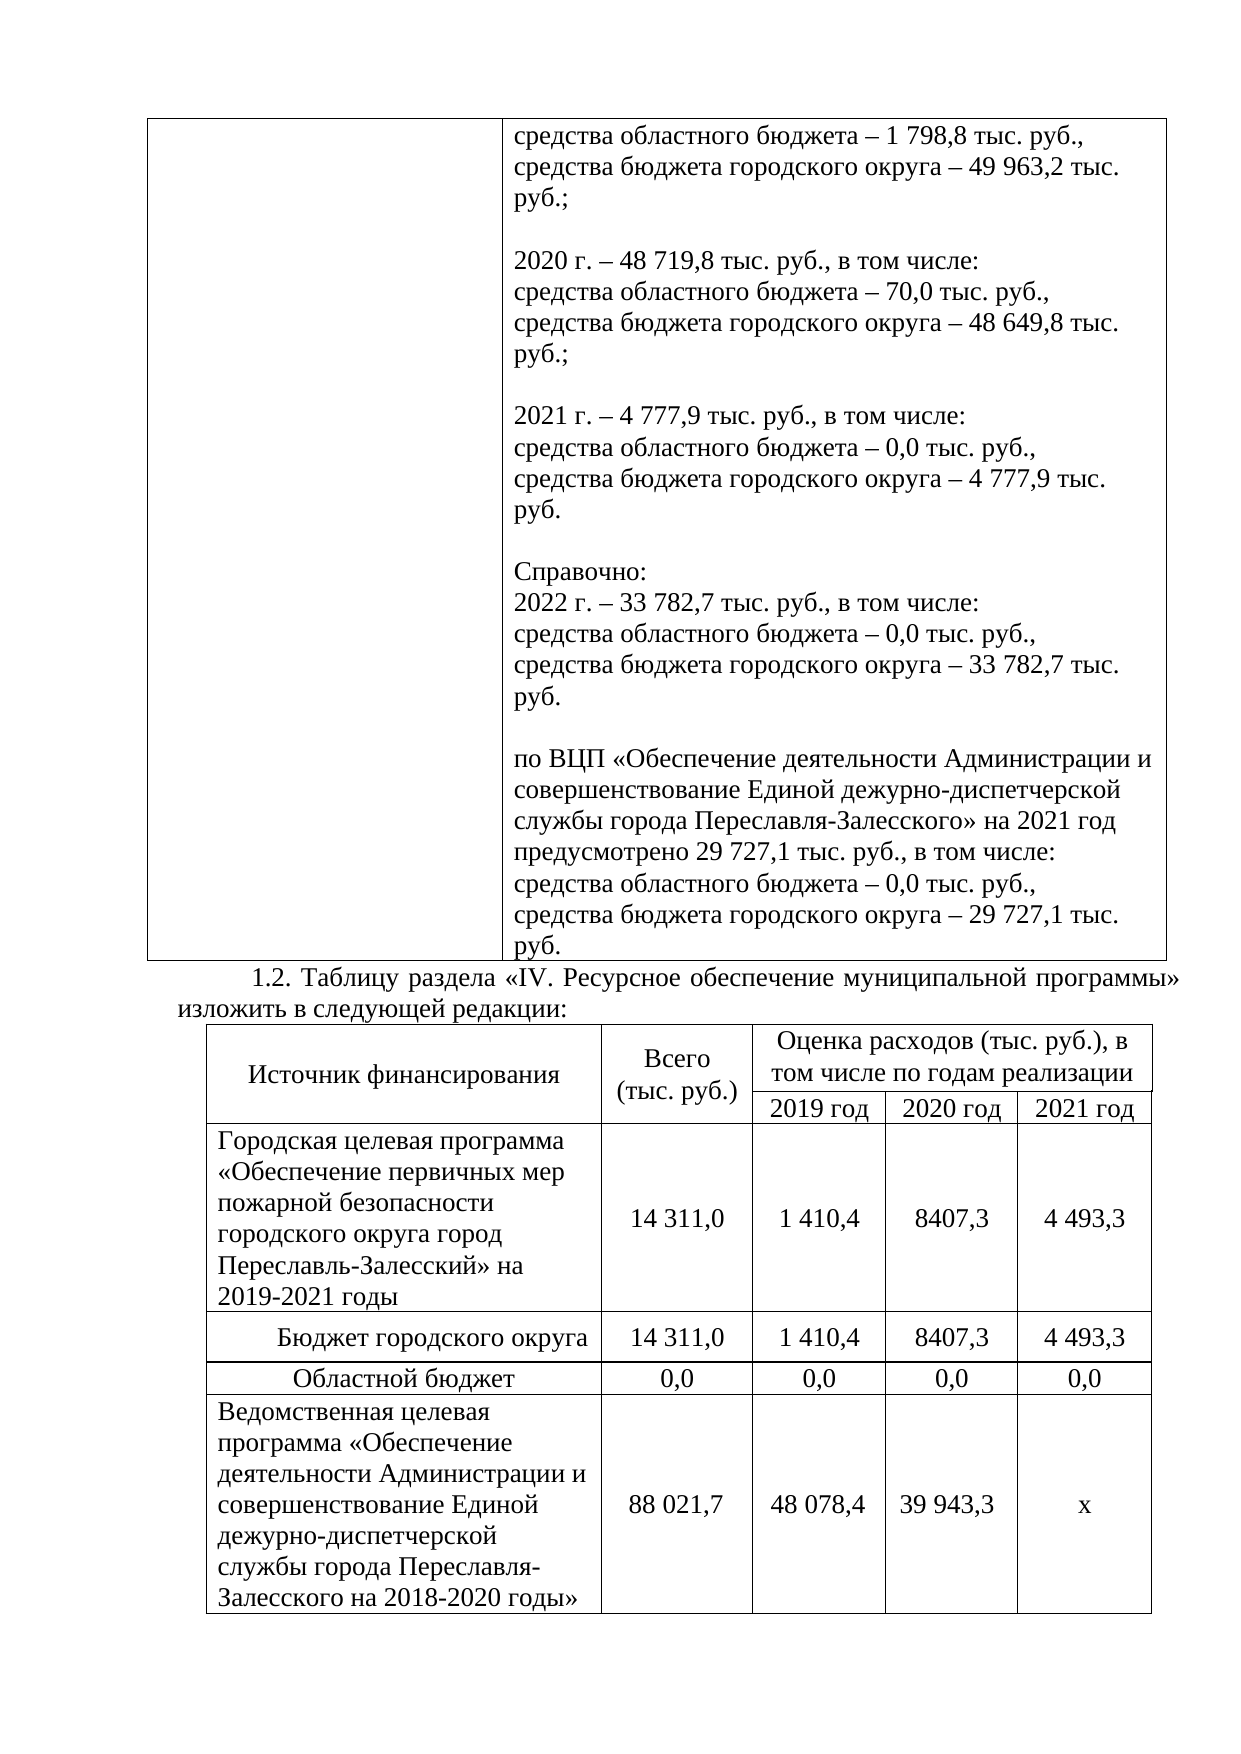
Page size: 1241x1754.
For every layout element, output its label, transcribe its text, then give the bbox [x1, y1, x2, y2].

table_cell 0,0 [753, 1363, 885, 1394]
table_cell Областной бюджет [207, 1363, 601, 1394]
table_cell 39 943,3 [886, 1395, 1017, 1613]
table_cell 4 493,3 [1018, 1124, 1151, 1311]
table_cell 14 311,0 [602, 1124, 752, 1311]
table_cell 1 410,4 [753, 1312, 885, 1361]
table_cell 88 021,7 [602, 1395, 752, 1613]
table_cell 8407,3 [886, 1312, 1017, 1361]
table_cell 0,0 [1018, 1363, 1151, 1394]
table_cell 0,0 [886, 1363, 1017, 1394]
table_cell 2020 год [886, 1092, 1017, 1123]
table_cell 1 410,4 [753, 1124, 885, 1311]
table_cell 0,0 [602, 1363, 752, 1394]
table_header Оценка расходов (тыс. руб.), в том числе по годам реализации [753, 1025, 1152, 1091]
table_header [148, 119, 502, 960]
table_cell 8407,3 [886, 1124, 1017, 1311]
table_cell 2021 год [1018, 1092, 1151, 1123]
table_cell Ведомственная целевая программа «Обеспечение деятельности Администрации и совершенствование Единой дежурно-диспетчерской службы города Переславля-Залесского на 2018-2020 годы» [207, 1395, 601, 1613]
table_cell 14 311,0 [602, 1312, 752, 1361]
table_cell x [1018, 1395, 1151, 1613]
table_cell Бюджет городского округа [207, 1312, 601, 1361]
table_cell 48 078,4 [753, 1395, 885, 1613]
table_header Источник финансирования [207, 1025, 601, 1123]
text 1.2. Таблицу раздела «IV. Ресурсное обеспечение муниципальной программы» изложить в следующей редакции: [177, 961, 1181, 1023]
table_cell 2019 год [753, 1092, 885, 1123]
table_cell Городская целевая программа «Обеспечение первичных мер пожарной безопасности городского округа город Переславль-Залесский» на 2019-2021 годы [207, 1124, 601, 1311]
table_header Всего (тыс. руб.) [602, 1025, 752, 1123]
table_cell 4 493,3 [1018, 1312, 1151, 1361]
